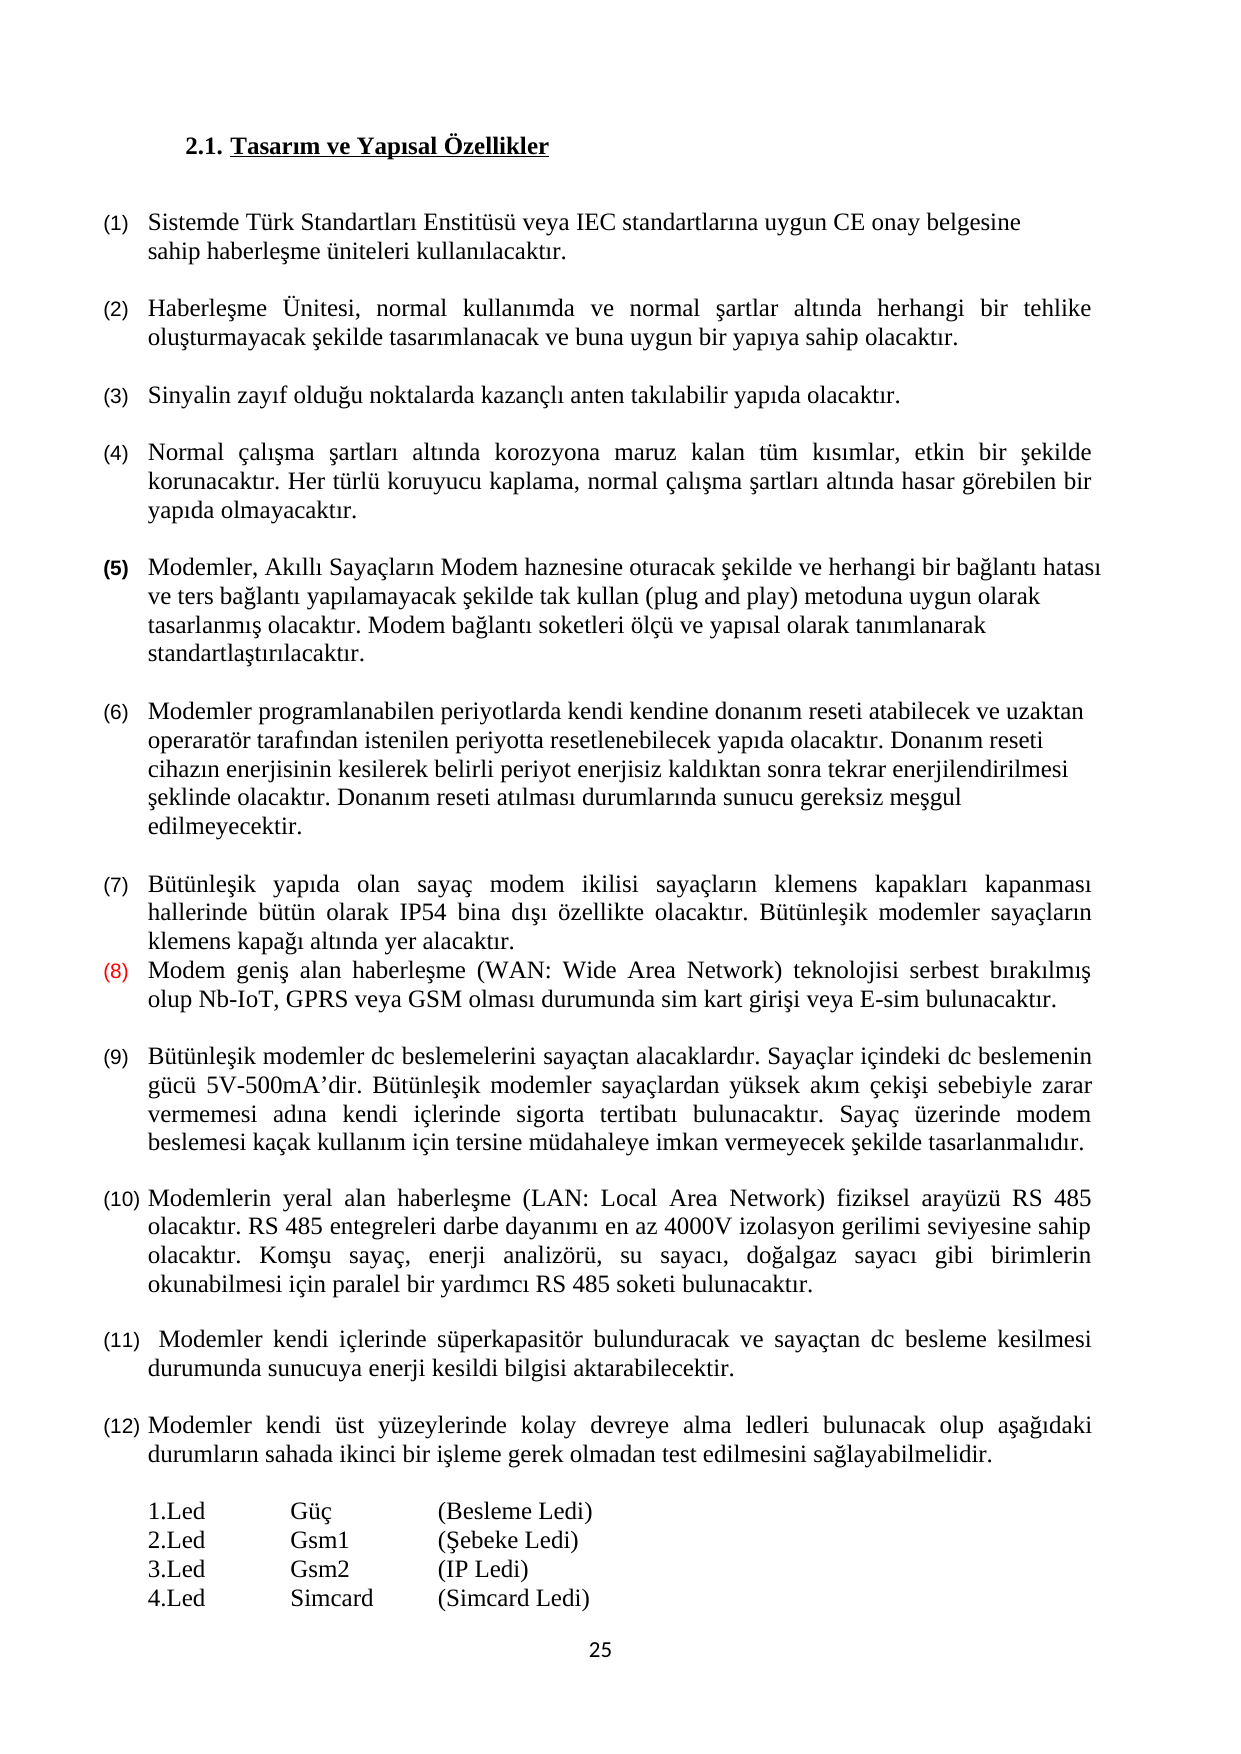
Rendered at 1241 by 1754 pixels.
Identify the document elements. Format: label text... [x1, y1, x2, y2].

list 1.Led Güç (Besleme Ledi) [148, 1496, 1093, 1525]
list Sistemde Türk Standartları Enstitüsü veya IEC standartlarına uygun CE onay belgesine sahip haberleşme üniteleri kullanılacaktır. [103, 207, 1070, 264]
list 3.Led Gsm2 (IP Ledi) [148, 1554, 1093, 1583]
list Normal çalışma şartları altında korozyona maruz kalan tüm kısımlar, etkin bir şekilde korunacaktır. Her türlü koruyucu kaplama, normal çalışma şartları altında hasar görebilen bir yapıda olmayacaktır. [103, 437, 1093, 523]
list Modemler programlanabilen periyotlarda kendi kendine donanım reseti atabilecek ve uzaktan operaratör tarafından istenilen periyotta resetlenebilecek yapıda olacaktır. Donanım reseti cihazın enerjisinin kesilerek belirli periyot enerjisiz kaldıktan sonra tekrar enerjilendirilmesi şeklinde olacaktır. Donanım reseti atılması durumlarında sunucu gereksiz meşgul edilmeyecektir. [103, 696, 1117, 840]
list Modemler, Akıllı Sayaçların Modem haznesine oturacak şekilde ve herhangi bir bağlantı hatası ve ters bağlantı yapılamayacak şekilde tak kullan (plug and play) metoduna uygun olarak tasarlanmış olacaktır. Modem bağlantı soketleri ölçü ve yapısal olarak tanımlanarak standartlaştırılacaktır. [103, 552, 1117, 667]
list Sinyalin zayıf olduğu noktalarda kazançlı anten takılabilir yapıda olacaktır. [103, 380, 1117, 408]
list Modemlerin yeral alan haberleşme (LAN: Local Area Network) fiziksel arayüzü RS 485 olacaktır. RS 485 entegreleri darbe dayanımı en az 4000V izolasyon gerilimi seviyesine sahip olacaktır. Komşu sayaç, enerji analizörü, su sayacı, doğalgaz sayacı gibi birimlerin okunabilmesi için paralel bir yardımcı RS 485 soketi bulunacaktır. [103, 1183, 1093, 1298]
list Bütünleşik yapıda olan sayaç modem ikilisi sayaçların klemens kapakları kapanması hallerinde bütün olarak IP54 bina dışı özellikte olacaktır. Bütünleşik modemler sayaçların klemens kapağı altında yer alacaktır. [103, 869, 1093, 955]
list Modemler kendi içlerinde süperkapasitör bulunduracak ve sayaçtan dc besleme kesilmesi durumunda sunucuya enerji kesildi bilgisi aktarabilecektir. [103, 1324, 1093, 1381]
list Bütünleşik modemler dc beslemelerini sayaçtan alacaklardır. Sayaçlar içindeki dc beslemenin gücü 5V-500mA’dir. Bütünleşik modemler sayaçlardan yüksek akım çekişi sebebiyle zarar vermemesi adına kendi içlerinde sigorta tertibatı bulunacaktır. Sayaç üzerinde modem beslemesi kaçak kullanım için tersine müdahaleye imkan vermeyecek şekilde tasarlanmalıdır. [103, 1041, 1093, 1156]
list Modem geniş alan haberleşme (WAN: Wide Area Network) teknolojisi serbest bırakılmış olup Nb-IoT, GPRS veya GSM olması durumunda sim kart girişi veya E-sim bulunacaktır. [103, 955, 1093, 1012]
list Haberleşme Ünitesi, normal kullanımda ve normal şartlar altında herhangi bir tehlike oluşturmayacak şekilde tasarımlanacak ve buna uygun bir yapıya sahip olacaktır. [103, 293, 1093, 351]
subtitle Tasarım ve Yapısal Özellikler [185, 131, 1117, 159]
list 4.Led Simcard (Simcard Ledi) [148, 1583, 1093, 1611]
list 2.Led Gsm1 (Şebeke Ledi) [148, 1525, 1093, 1554]
list Modemler kendi üst yüzeylerinde kolay devreye alma ledleri bulunacak olup aşağıdaki durumların sahada ikinci bir işleme gerek olmadan test edilmesini sağlayabilmelidir. [103, 1410, 1093, 1468]
